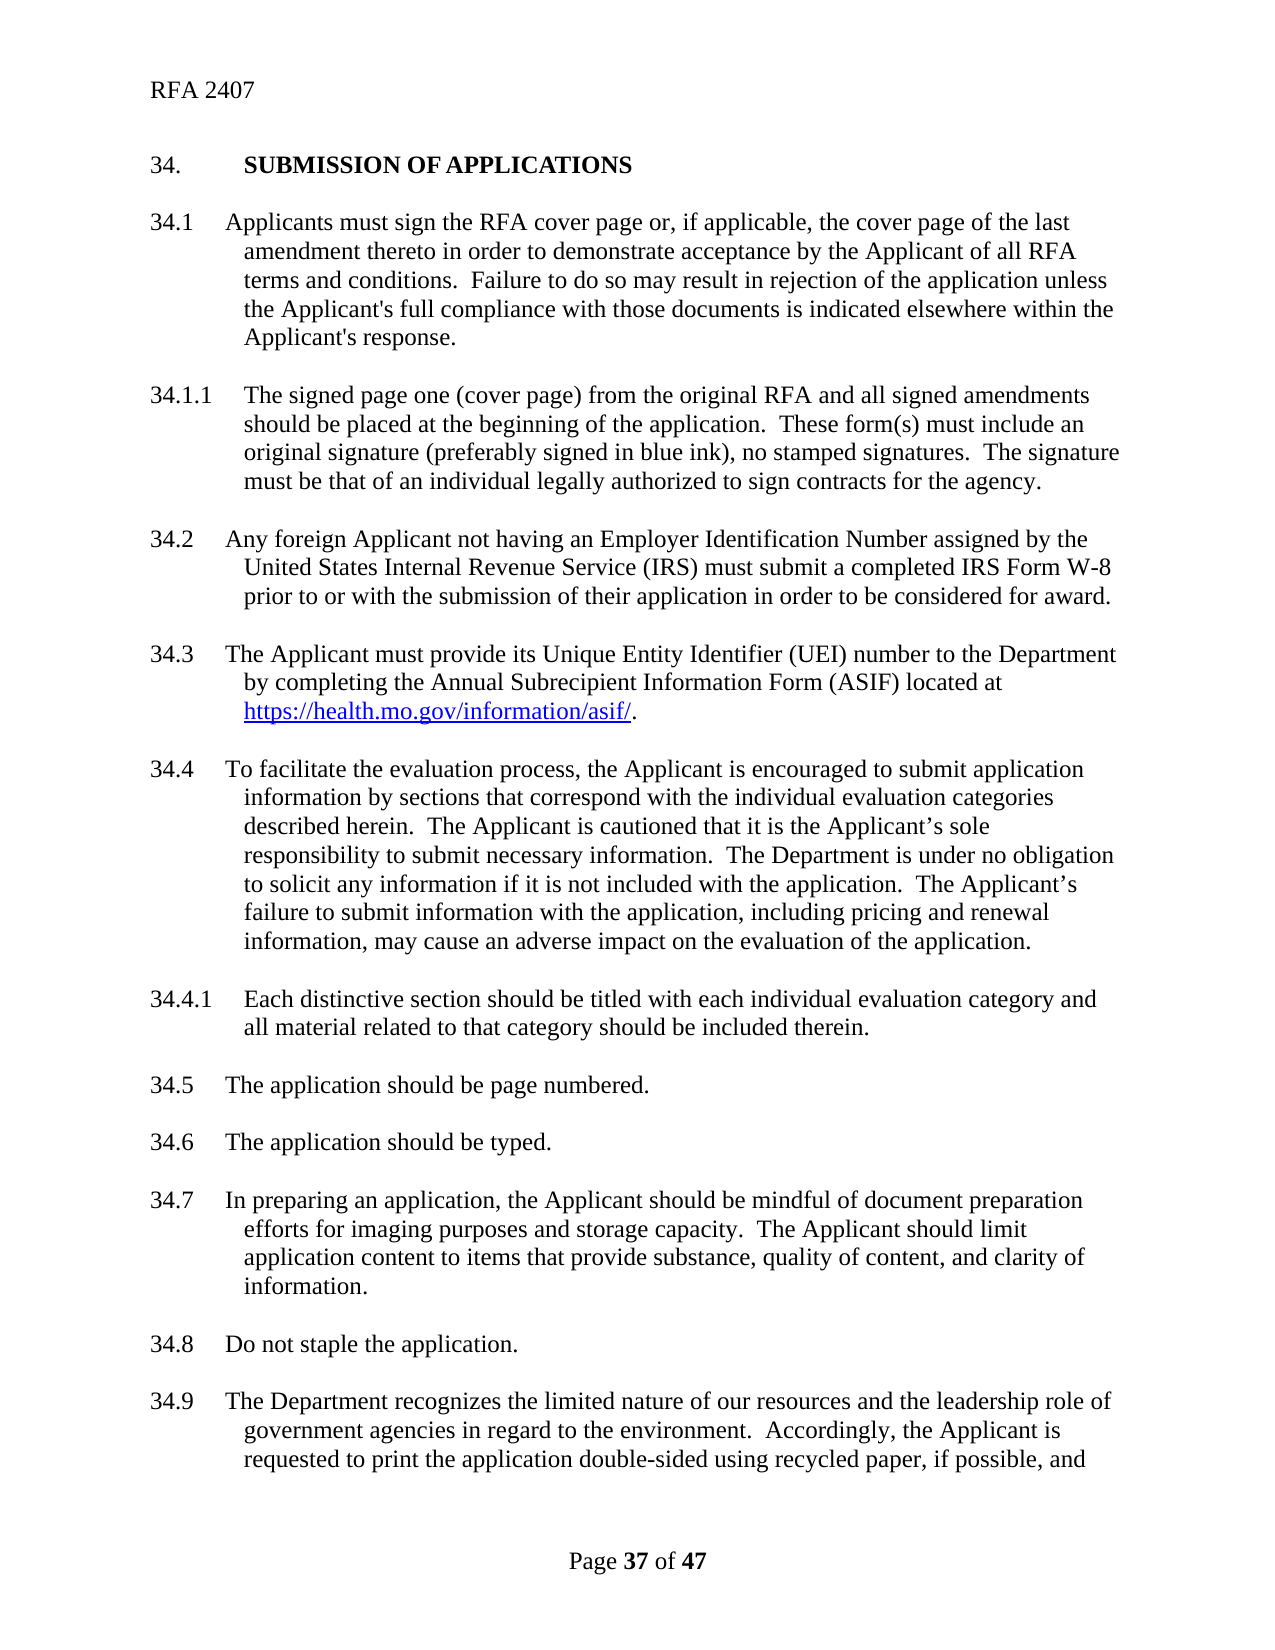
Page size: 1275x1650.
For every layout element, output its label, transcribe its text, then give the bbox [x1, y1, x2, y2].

subtitle The signed page one (cover page) from the original RFA and all signed amendments should be placed at the beginning of the application. These form(s) must include an original signature (preferably signed in blue ink), no stamped signatures. The signature must be that of an individual legally authorized to sign contracts for the agency. [150, 380, 1125, 495]
subtitle In preparing an application, the Applicant should be mindful of document preparation efforts for imaging purposes and storage capacity. The Applicant should limit application content to items that provide substance, quality of content, and clarity of information. [150, 1185, 1125, 1300]
subtitle To facilitate the evaluation process, the Applicant is encouraged to submit application information by sections that correspond with the individual evaluation categories described herein. The Applicant is cautioned that it is the Applicant’s sole responsibility to submit necessary information. The Department is under no obligation to solicit any information if it is not included with the application. The Applicant’s failure to submit information with the application, including pricing and renewal information, may cause an adverse impact on the evaluation of the application. [150, 754, 1125, 955]
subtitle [150, 1386, 1125, 1472]
subtitle Do not staple the application. [150, 1329, 1125, 1357]
subtitle The Applicant must provide its Unique Entity Identifier (UEI) number to the Department by completing the Annual Subrecipient Information Form (ASIF) located at https://health.mo.gov/information/asif/. [150, 639, 1125, 725]
subtitle Applicants must sign the RFA cover page or, if applicable, the cover page of the last amendment thereto in order to demonstrate acceptance by the Applicant of all RFA terms and conditions. Failure to do so may result in rejection of the application unless the Applicant's full compliance with those documents is indicated elsewhere within the Applicant's response. [150, 207, 1125, 351]
subtitle Submission of Applications [150, 150, 1125, 179]
subtitle The application should be page numbered. [150, 1070, 1125, 1099]
subtitle Each distinctive section should be titled with each individual evaluation category and all material related to that category should be included therein. [150, 984, 1125, 1041]
subtitle Any foreign Applicant not having an Employer Identification Number assigned by the United States Internal Revenue Service (IRS) must submit a completed IRS Form W-8 prior to or with the submission of their application in order to be considered for award. [150, 524, 1125, 610]
subtitle The application should be typed. [150, 1127, 1125, 1156]
